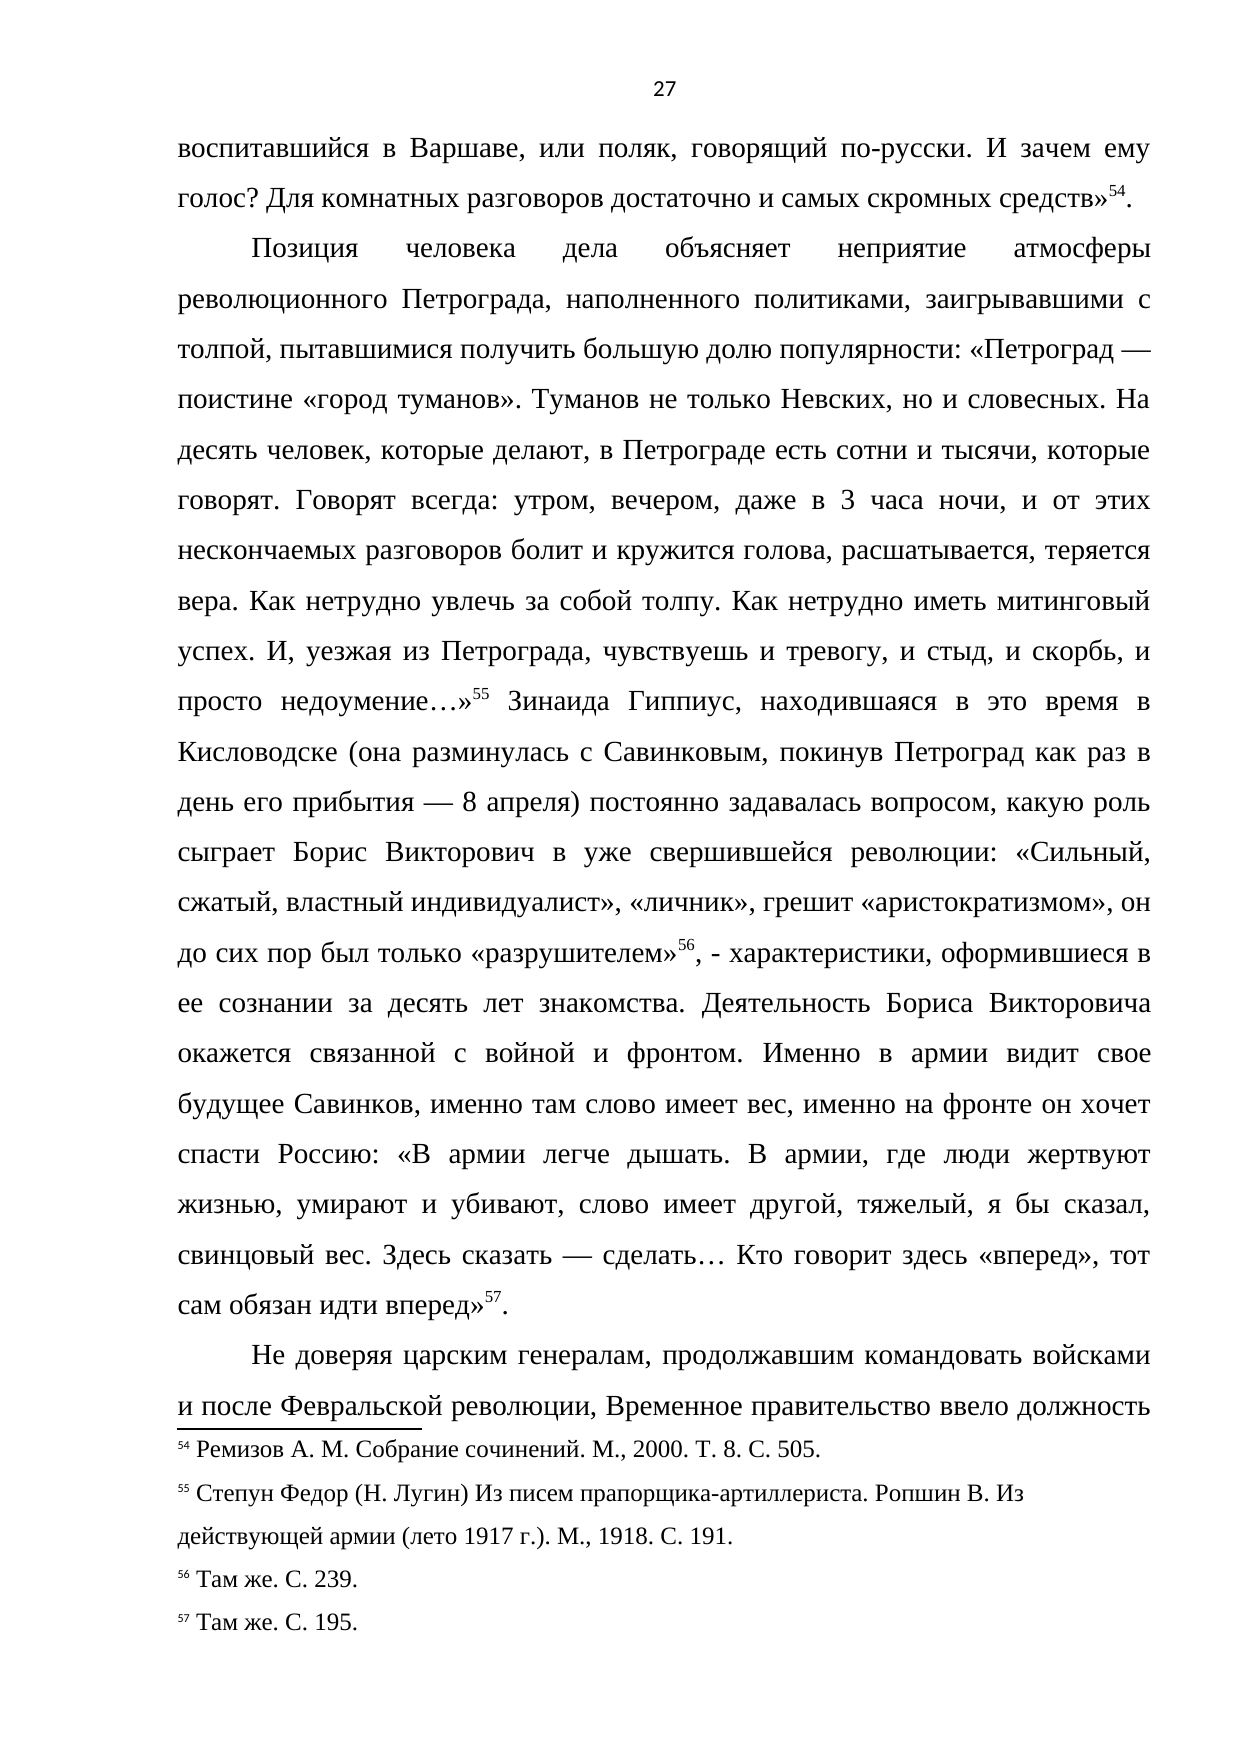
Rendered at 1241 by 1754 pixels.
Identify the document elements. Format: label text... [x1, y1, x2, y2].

text Позиция человека дела объясняет неприятие атмосферы революционного Петрограда, наполненного политиками, заигрывавшими с толпой, пытавшимися получить большую долю популярности: «Петроград — поистине «город туманов». Туманов не только Невских, но и словесных. На десять человек, которые делают, в Петрограде есть сотни и тысячи, которые говорят. Говорят всегда: утром, вечером, даже в 3 часа ночи, и от этих нескончаемых разговоров болит и кружится голова, расшатывается, теряется вера. Как нетрудно увлечь за собой толпу. Как нетрудно иметь митинговый успех. И, уезжая из Петрограда, чувствуешь и тревогу, и стыд, и скорбь, и просто недоумение…» Зинаида Гиппиус, находившаяся в это время в Кисловодске (она разминулась с Савинковым, покинув Петроград как раз в день его прибытия — 8 апреля) постоянно задавалась вопросом, какую роль сыграет Борис Викторович в уже свершившейся революции: «Сильный, сжатый, властный индивидуалист», «личник», грешит «аристократизмом», он до сих пор был только «разрушителем», - характеристики, оформившиеся в ее сознании за десять лет знакомства. Деятельность Бориса Викторовича окажется связанной с войной и фронтом. Именно в армии видит свое будущее Савинков, именно там слово имеет вес, именно на фронте он хочет спасти Россию: «В армии легче дышать. В армии, где люди жертвуют жизнью, умирают и убивают, слово имеет другой, тяжелый, я бы сказал, свинцовый вес. Здесь сказать — сделать… Кто говорит здесь «вперед», тот сам обязан идти вперед». [177, 231, 1152, 1321]
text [177, 130, 1152, 214]
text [177, 1337, 1152, 1421]
